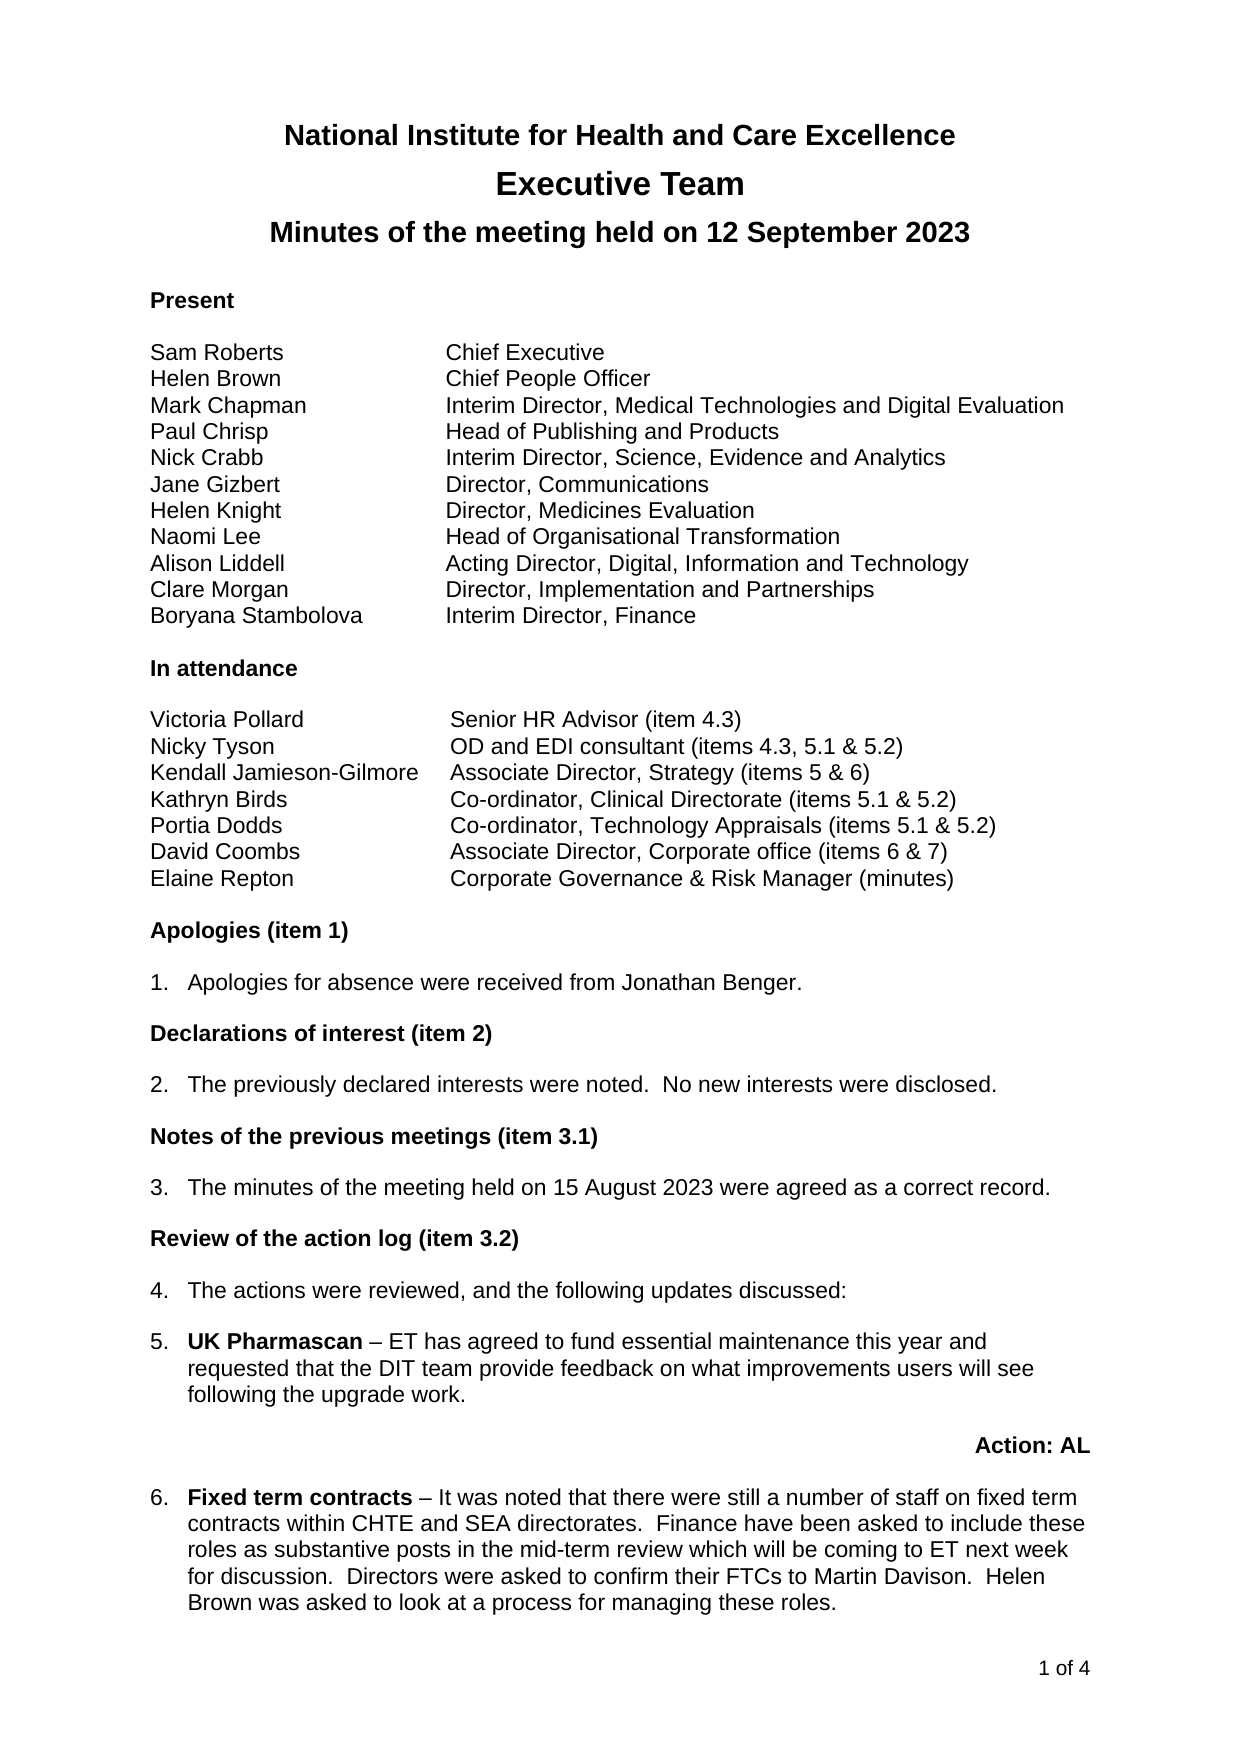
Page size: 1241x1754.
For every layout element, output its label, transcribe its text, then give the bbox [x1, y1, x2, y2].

text The minutes of the meeting held on 15 August 2023 were agreed as a correct record. [150, 1174, 1090, 1200]
text Victoria Pollard Senior HR Advisor (item 4.3) [150, 706, 1090, 733]
subtitle Present [150, 287, 1090, 314]
text Kendall Jamieson-Gilmore Associate Director, Strategy (items 5 & 6) [150, 759, 1090, 786]
text Boryana Stambolova Interim Director, Finance [150, 602, 1090, 629]
text The previously declared interests were noted. No new interests were disclosed. [150, 1071, 1090, 1098]
list Action: AL [187, 1432, 1090, 1458]
text Fixed term contracts – It was noted that there were still a number of staff on fixed term contracts within CHTE and SEA directorates. Finance have been asked to include these roles as substantive posts in the mid-term review which will be coming to ET next week for discussion. Directors were asked to confirm their FTCs to Martin Davison. Helen Brown was asked to look at a process for managing these roles. [150, 1483, 1090, 1615]
text Elaine Repton Corporate Governance & Risk Manager (minutes) [150, 864, 1090, 891]
subtitle Minutes of the meeting held on 12 September 2023 [150, 215, 1090, 249]
text Paul Chrisp Head of Publishing and Products [150, 418, 1090, 444]
text Naomi Lee Head of Organisational Transformation [150, 523, 1090, 550]
text Apologies for absence were received from Jonathan Benger. [150, 969, 1090, 995]
text Clare Morgan Director, Implementation and Partnerships [150, 576, 1090, 602]
text Nick Crabb Interim Director, Science, Evidence and Analytics [150, 444, 1090, 471]
text Kathryn Birds Co-ordinator, Clinical Directorate (items 5.1 & 5.2) [150, 786, 1090, 812]
text UK Pharmascan – ET has agreed to fund essential maintenance this year and requested that the DIT team provide feedback on what improvements users will see following the upgrade work. [150, 1328, 1090, 1407]
subtitle Notes of the previous meetings (item 3.1) [150, 1123, 1090, 1149]
text The actions were reviewed, and the following updates discussed: [150, 1277, 1090, 1303]
text Mark Chapman Interim Director, Medical Technologies and Digital Evaluation [150, 392, 1090, 418]
text Alison Liddell Acting Director, Digital, Information and Technology [150, 550, 1090, 576]
text Sam Roberts Chief Executive [150, 339, 1090, 365]
text Helen Knight Director, Medicines Evaluation [150, 497, 1090, 523]
text Portia Dodds Co-ordinator, Technology Appraisals (items 5.1 & 5.2) [150, 812, 1090, 838]
subtitle Review of the action log (item 3.2) [150, 1225, 1090, 1252]
text Helen Brown Chief People Officer [150, 365, 1090, 392]
subtitle Declarations of interest (item 2) [150, 1020, 1090, 1046]
subtitle Apologies (item 1) [150, 917, 1090, 944]
text David Coombs Associate Director, Corporate office (items 6 & 7) [150, 838, 1090, 864]
title Executive Team [150, 164, 1090, 203]
subtitle In attendance [150, 655, 1090, 681]
text Jane Gizbert Director, Communications [150, 471, 1090, 497]
text Nicky Tyson OD and EDI consultant (items 4.3, 5.1 & 5.2) [150, 733, 1090, 759]
text National Institute for Health and Care Excellence [150, 118, 1090, 152]
